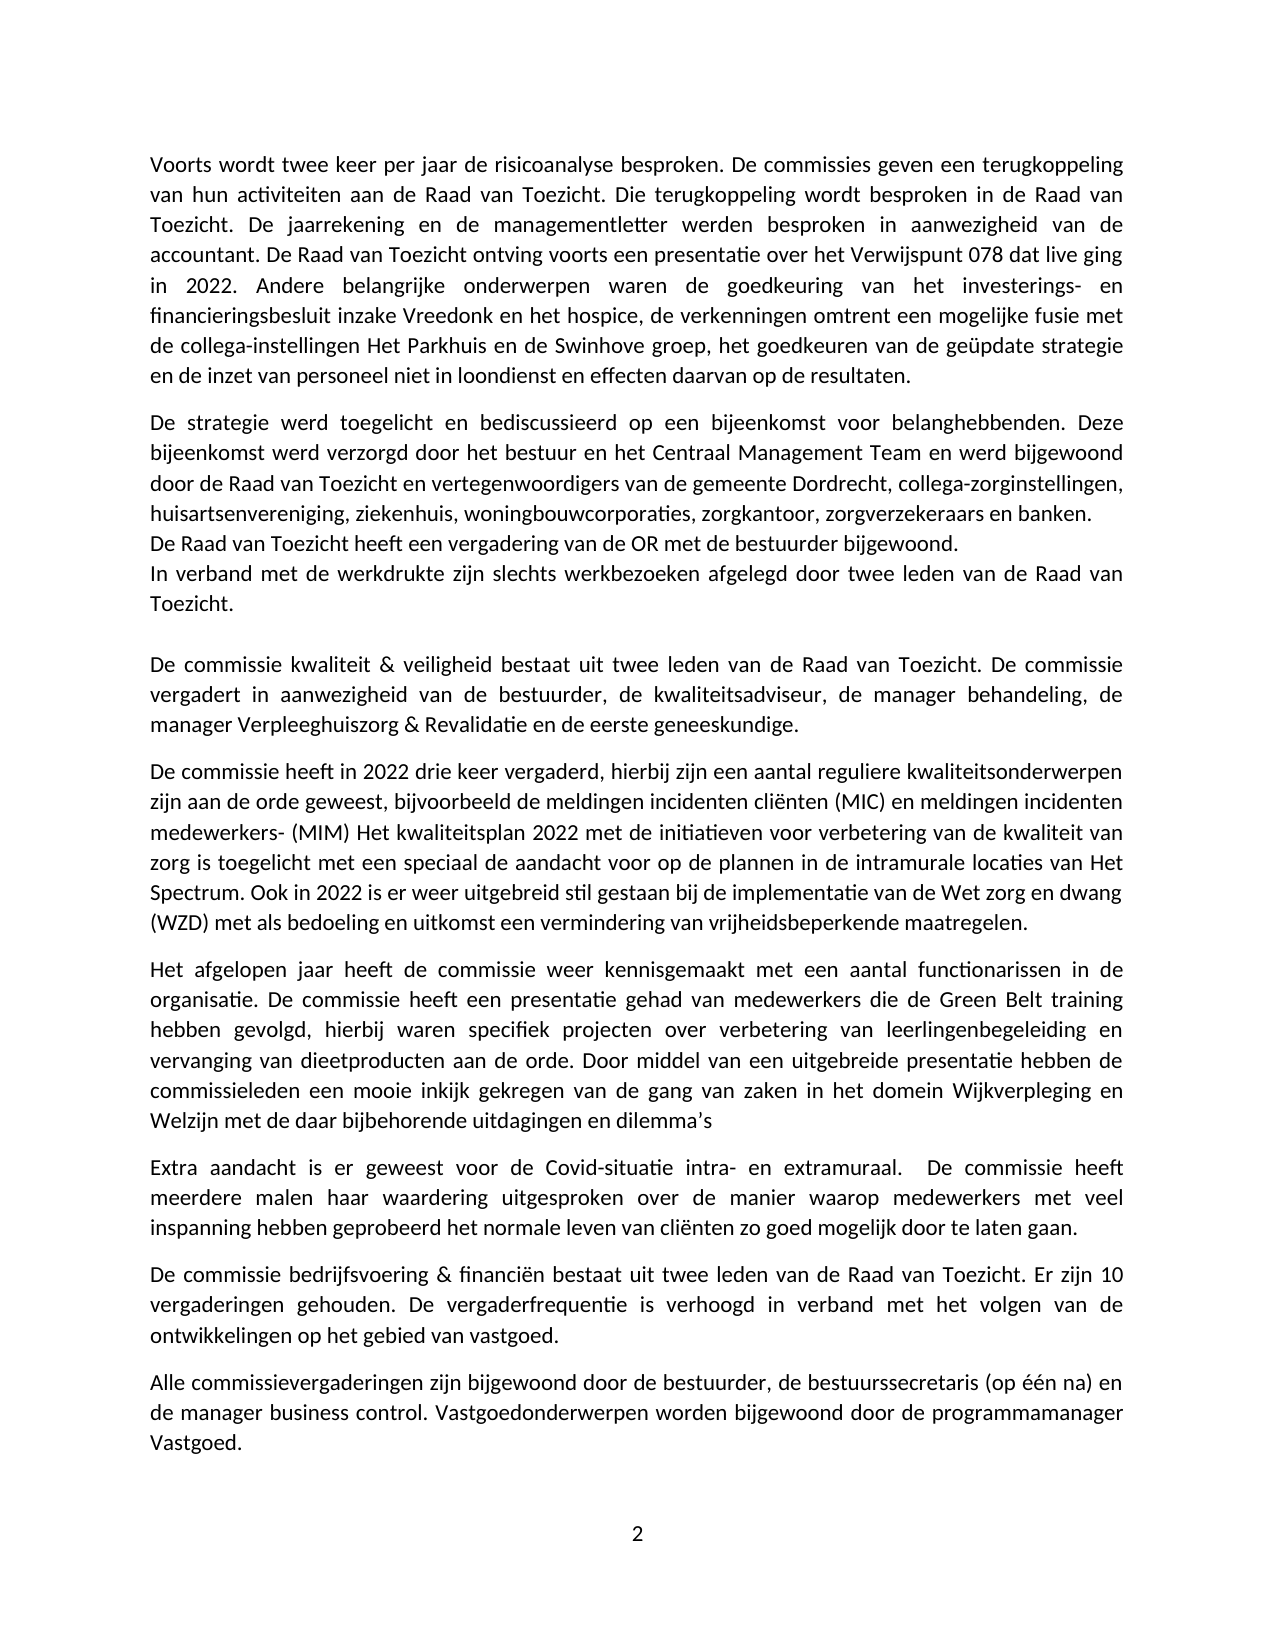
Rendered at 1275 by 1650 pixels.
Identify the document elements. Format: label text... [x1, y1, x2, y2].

text Voorts wordt twee keer per jaar de risicoanalyse besproken. De commissies geven een terugkoppeling van hun activiteiten aan de Raad van Toezicht. Die terugkoppeling wordt besproken in de Raad van Toezicht. De jaarrekening en de managementletter werden besproken in aanwezigheid van de accountant. De Raad van Toezicht ontving voorts een presentatie over het Verwijspunt 078 dat live ging in 2022. Andere belangrijke onderwerpen waren de goedkeuring van het investerings- en financieringsbesluit inzake Vreedonk en het hospice, de verkenningen omtrent een mogelijke fusie met de collega-instellingen Het Parkhuis en de Swinhove groep, het goedkeuren van de geüpdate strategie en de inzet van personeel niet in loondienst en effecten daarvan op de resultaten. [150, 150, 1125, 389]
text De commissie heeft in 2022 drie keer vergaderd, hierbij zijn een aantal reguliere kwaliteitsonderwerpen zijn aan de orde geweest, bijvoorbeeld de meldingen incidenten cliënten (MIC) en meldingen incidenten medewerkers- (MIM) Het kwaliteitsplan 2022 met de initiatieven voor verbetering van de kwaliteit van zorg is toegelicht met een speciaal de aandacht voor op de plannen in de intramurale locaties van Het Spectrum. Ook in 2022 is er weer uitgebreid stil gestaan bij de implementatie van de Wet zorg en dwang (WZD) met als bedoeling en uitkomst een vermindering van vrijheidsbeperkende maatregelen. [150, 757, 1125, 936]
text De strategie werd toegelicht en bediscussieerd op een bijeenkomst voor belanghebbenden. Deze bijeenkomst werd verzorgd door het bestuur en het Centraal Management Team en werd bijgewoond door de Raad van Toezicht en vertegenwoordigers van de gemeente Dordrecht, collega-zorginstellingen, huisartsenvereniging, ziekenhuis, woningbouwcorporaties, zorgkantoor, zorgverzekeraars en banken. [150, 408, 1125, 527]
text De commissie bedrijfsvoering & financiën bestaat uit twee leden van de Raad van Toezicht. Er zijn 10 vergaderingen gehouden. De vergaderfrequentie is verhoogd in verband met het volgen van de ontwikkelingen op het gebied van vastgoed. [150, 1260, 1125, 1349]
text In verband met de werkdrukte zijn slechts werkbezoeken afgelegd door twee leden van de Raad van Toezicht. [150, 559, 1125, 618]
text Het afgelopen jaar heeft de commissie weer kennisgemaakt met een aantal functionarissen in de organisatie. De commissie heeft een presentatie gehad van medewerkers die de Green Belt training hebben gevolgd, hierbij waren specifiek projecten over verbetering van leerlingenbegeleiding en vervanging van dieetproducten aan de orde. Door middel van een uitgebreide presentatie hebben de commissieleden een mooie inkijk gekregen van de gang van zaken in het domein Wijkverpleging en Welzijn met de daar bijbehorende uitdagingen en dilemma’s [150, 955, 1125, 1134]
text De Raad van Toezicht heeft een vergadering van de OR met de bestuurder bijgewoond. [150, 529, 1125, 557]
text De commissie kwaliteit & veiligheid bestaat uit twee leden van de Raad van Toezicht. De commissie vergadert in aanwezigheid van de bestuurder, de kwaliteitsadviseur, de manager behandeling, de manager Verpleeghuiszorg & Revalidatie en de eerste geneeskundige. [150, 650, 1125, 738]
text Extra aandacht is er geweest voor de Covid-situatie intra- en extramuraal. De commissie heeft meerdere malen haar waardering uitgesproken over de manier waarop medewerkers met veel inspanning hebben geprobeerd het normale leven van cliënten zo goed mogelijk door te laten gaan. [150, 1153, 1125, 1242]
text Alle commissievergaderingen zijn bijgewoond door de bestuurder, de bestuurssecretaris (op één na) en de manager business control. Vastgoedonderwerpen worden bijgewoond door de programmamanager Vastgoed. [150, 1368, 1125, 1456]
